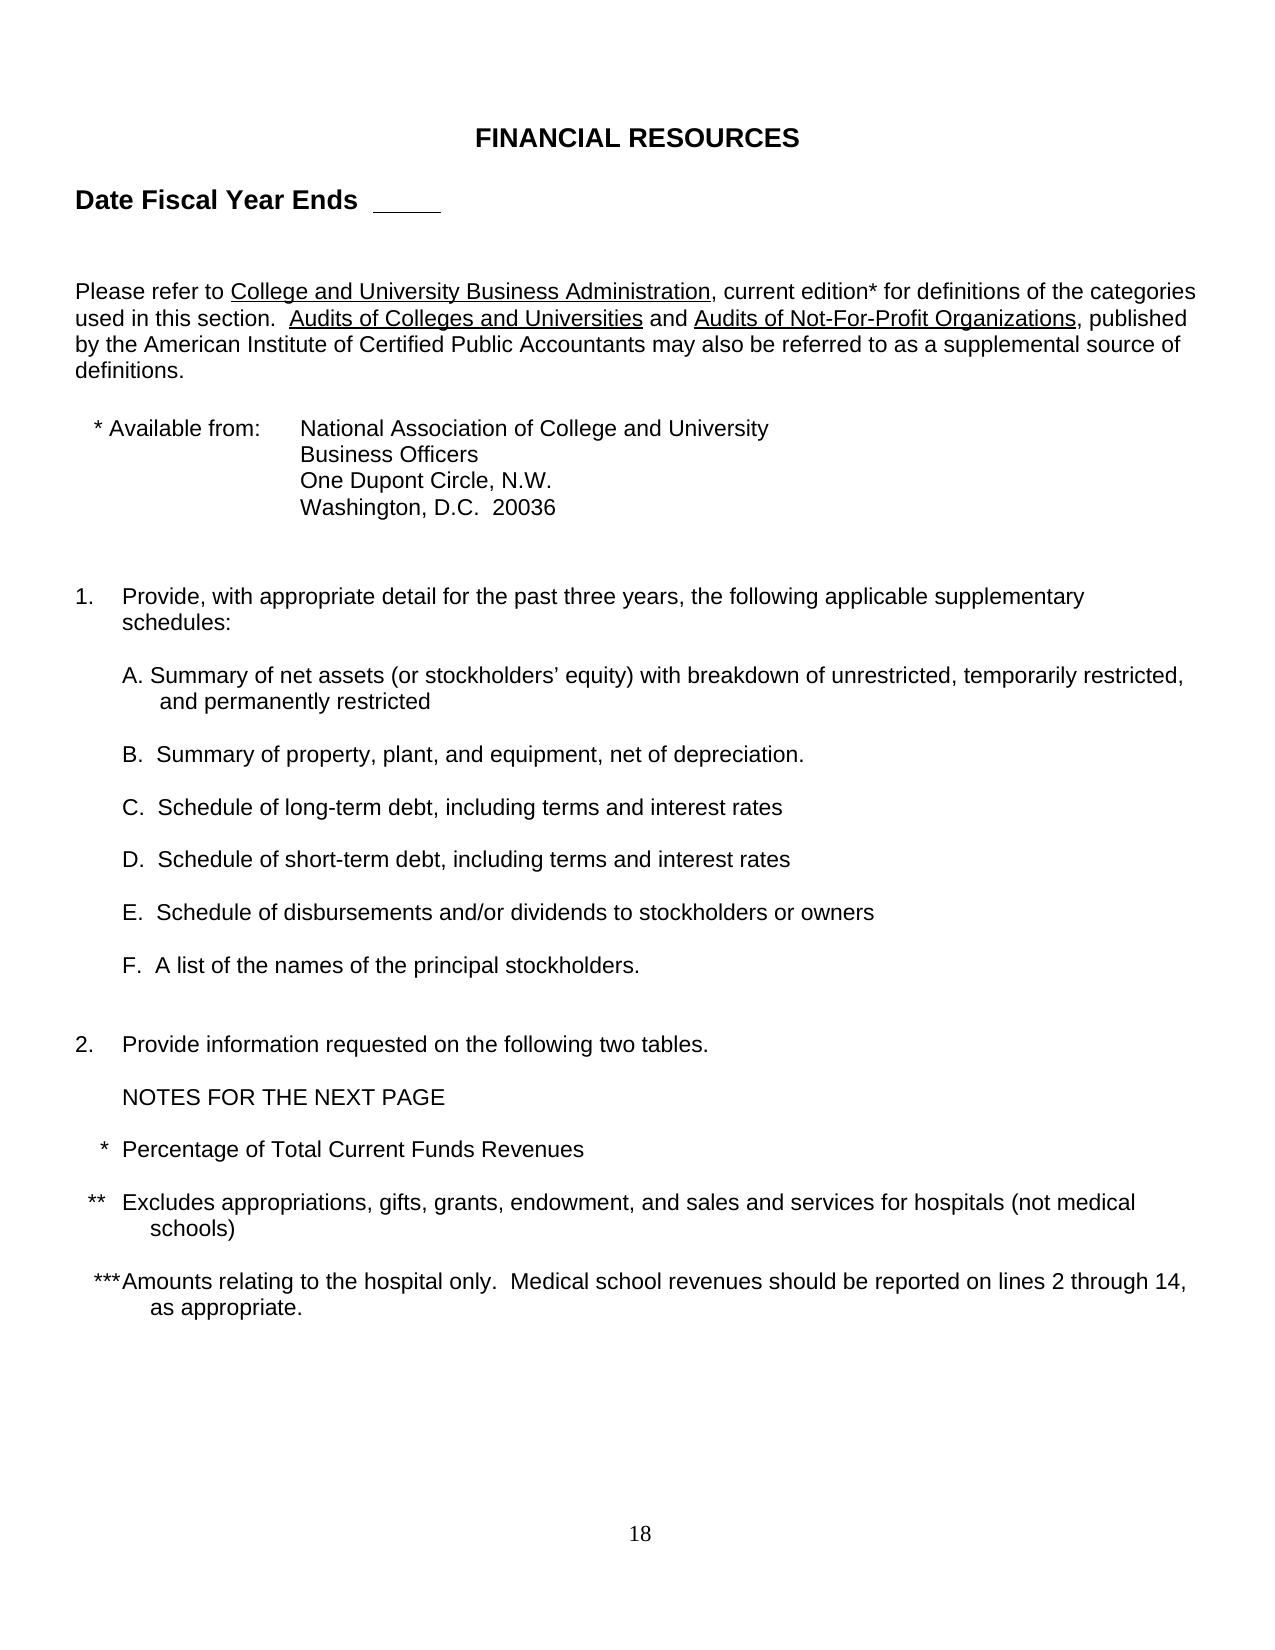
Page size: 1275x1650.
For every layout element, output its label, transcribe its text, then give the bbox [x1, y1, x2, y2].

text Date Fiscal Year Ends [75, 184, 1200, 216]
text D. Schedule of short-term debt, including terms and interest rates [122, 846, 1200, 873]
text One Dupont Circle, N.W. [238, 467, 1200, 494]
text FINANCIAL RESOURCES [75, 122, 1200, 153]
text E. Schedule of disbursements and/or dividends to stockholders or owners [94, 899, 1200, 925]
text * Available from: National Association of College and University [94, 415, 1200, 441]
text NOTES FOR THE NEXT PAGE [75, 1083, 1200, 1110]
text Please refer to College and University Business Administration, current edition* for definitions of the categories used in this section. Audits of Colleges and Universities and Audits of Not-For-Profit Organizations, published by the American Institute of Certified Public Accountants may also be referred to as a supplemental source of definitions. [75, 278, 1200, 383]
text 1. Provide, with appropriate detail for the past three years, the following applicable supplementary schedules: [75, 583, 1200, 635]
list Summary of net assets (or stockholders’ equity) with breakdown of unrestricted, temporarily restricted, and permanently restricted [122, 662, 1200, 714]
text F. A list of the names of the principal stockholders. [122, 952, 1200, 978]
text Business Officers [238, 441, 1200, 467]
text 2. Provide information requested on the following two tables. [75, 1031, 1200, 1057]
text Washington, D.C. 20036 [238, 494, 1200, 520]
text B. Summary of property, plant, and equipment, net of depreciation. [94, 741, 1200, 767]
text *** Amounts relating to the hospital only. Medical school revenues should be reported on lines 2 through 14, as appropriate. [94, 1268, 1200, 1321]
text * Percentage of Total Current Funds Revenues [94, 1136, 1200, 1162]
text C. Schedule of long-term debt, including terms and interest rates [122, 793, 1200, 820]
text ** Excludes appropriations, gifts, grants, endowment, and sales and services for hospitals (not medical schools) [75, 1189, 1200, 1242]
